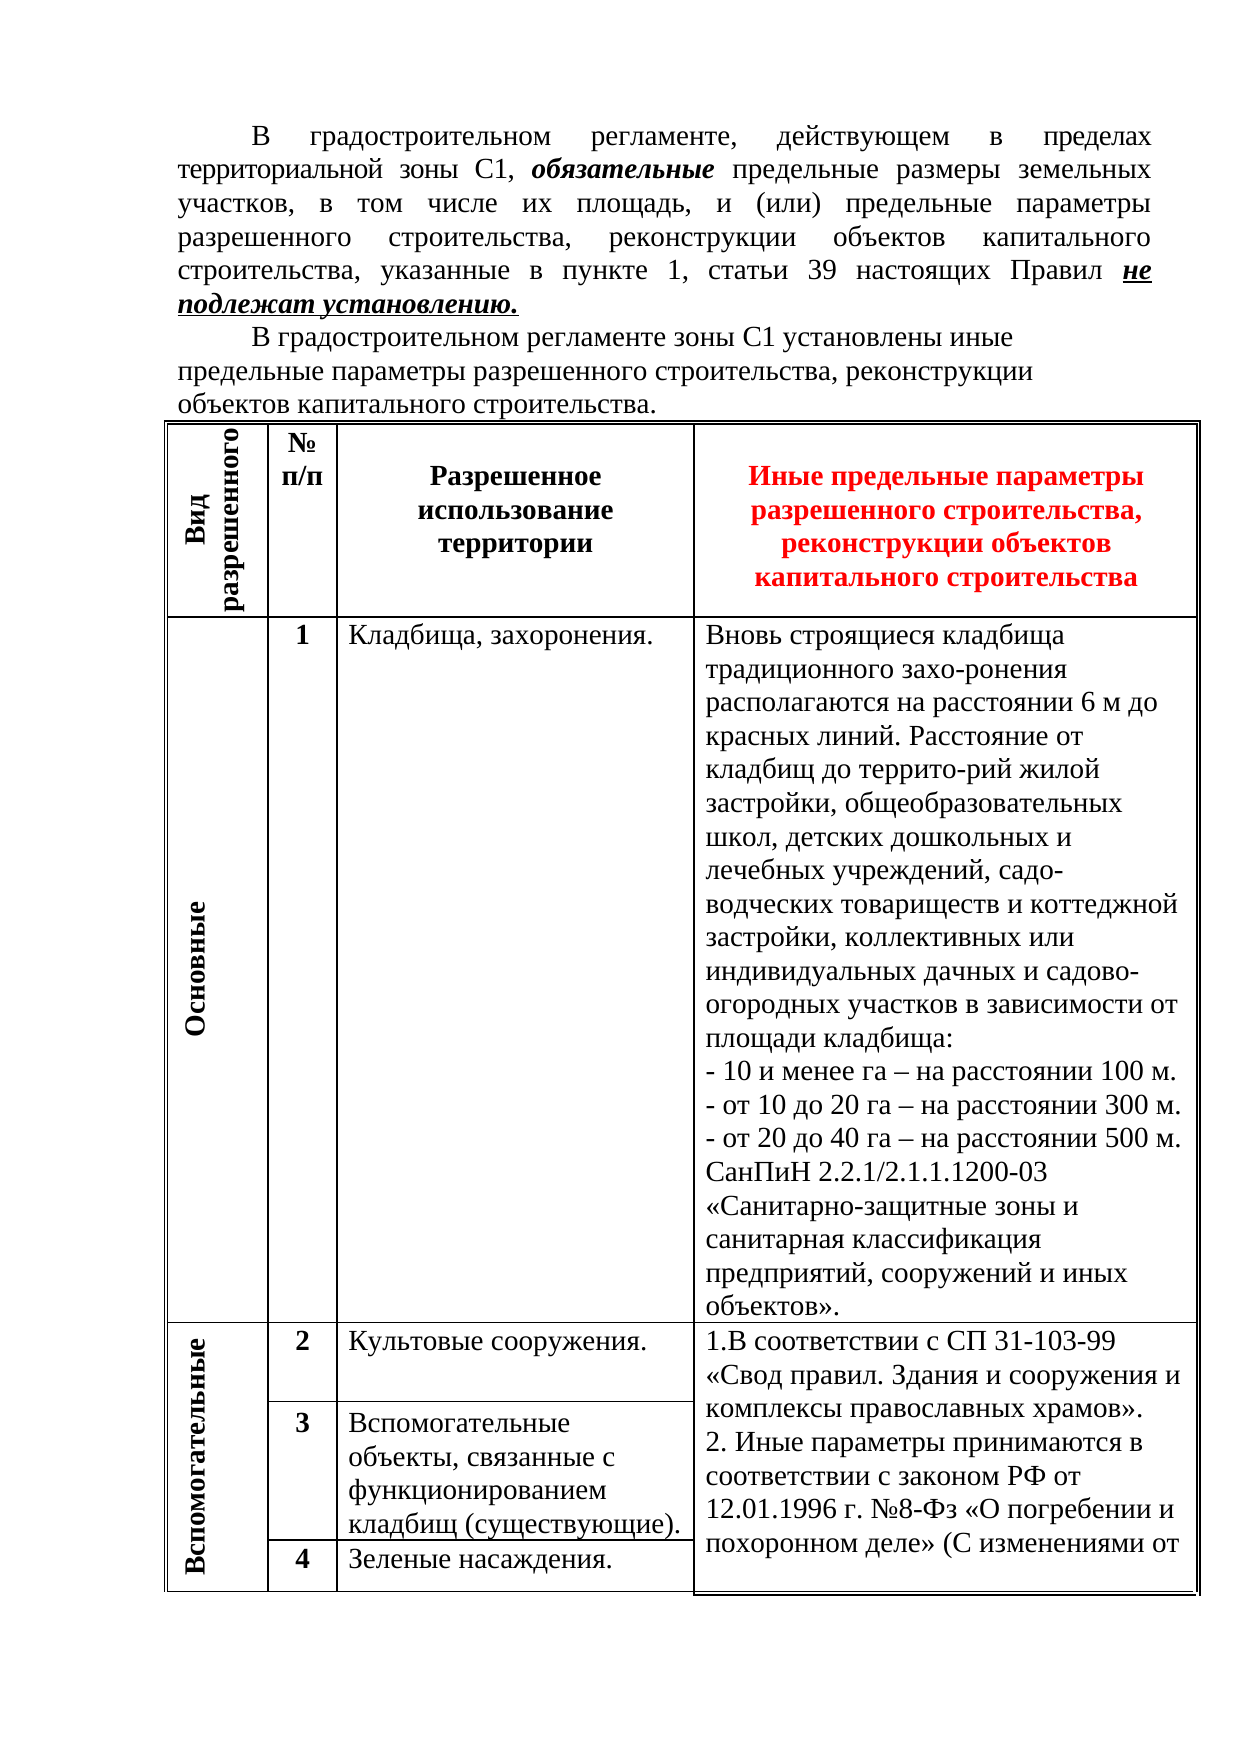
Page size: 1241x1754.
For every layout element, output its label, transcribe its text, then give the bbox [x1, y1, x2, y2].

table_cell 2 [269, 1323, 336, 1401]
table_header Разрешенное использование территории [338, 425, 693, 616]
text В градостроительном регламенте зоны С1 установлены иные предельные параметры разрешенного строительства, реконструкции объектов капитального строительства. [177, 319, 1152, 420]
table_header Вид разрешенного использования [168, 425, 267, 616]
table_cell 3 [269, 1402, 336, 1539]
table_cell Основные Вспомогательные [168, 618, 267, 1322]
table_header Иные предельные параметры разрешенного строительства, реконструкции объектов капитального строительства [695, 425, 1196, 616]
table_cell Культовые сооружения. [338, 1323, 693, 1401]
table_cell Кладбища, захоронения. [338, 618, 693, 1322]
table_header № п/п [269, 425, 336, 616]
table_cell 4 [269, 1541, 336, 1591]
table_cell Вновь строящиеся кладбища традиционного захо-ронения располагаются на расстоянии 6 м до красных линий. Расстояние от кладбищ до террито-рий жилой застройки, общеобразовательных школ, детских дошкольных и лечебных учреждений, садо-водческих товариществ и коттеджной застройки, коллективных или индивидуальных дачных и садово-огородных участков в зависимости от площади кладбища: - 10 и менее га – на расстоянии 100 м. - от 10 до 20 га – на расстоянии 300 м. - от 20 до 40 га – на расстоянии 500 м. СанПиН 2.2.1/2.1.1.1200-03 «Санитарно-защитные зоны и санитарная классификация предприятий, сооружений и иных объектов». [695, 618, 1196, 1322]
table_cell Вспомогательные объекты, связанные с функционированием кладбищ (существующие). [338, 1402, 693, 1539]
table_cell Вспомогательные [168, 1323, 267, 1591]
text В градостроительном регламенте, действующем в пределах территориальной зоны С1, обязательные предельные размеры земельных участков, в том числе их площадь, и (или) предельные параметры разрешенного строительства, реконструкции объектов капитального строительства, указанные в пункте 1, статьи 39 настоящих Правил не подлежат установлению. [177, 118, 1152, 319]
table_cell 1 [269, 618, 336, 1322]
table_cell 1.В соответствии с СП 31-103-99 «Свод правил. Здания и сооружения и комплексы православных храмов». 2. Иные параметры принимаются в соответствии с законом РФ от 12.01.1996 г. №8-Фз «О погребении и похоронном деле» (С изменениями от 21.06.1997 г., 21.07.1998 г.). [695, 1323, 1196, 1591]
table_cell Зеленые насаждения. [338, 1541, 693, 1591]
